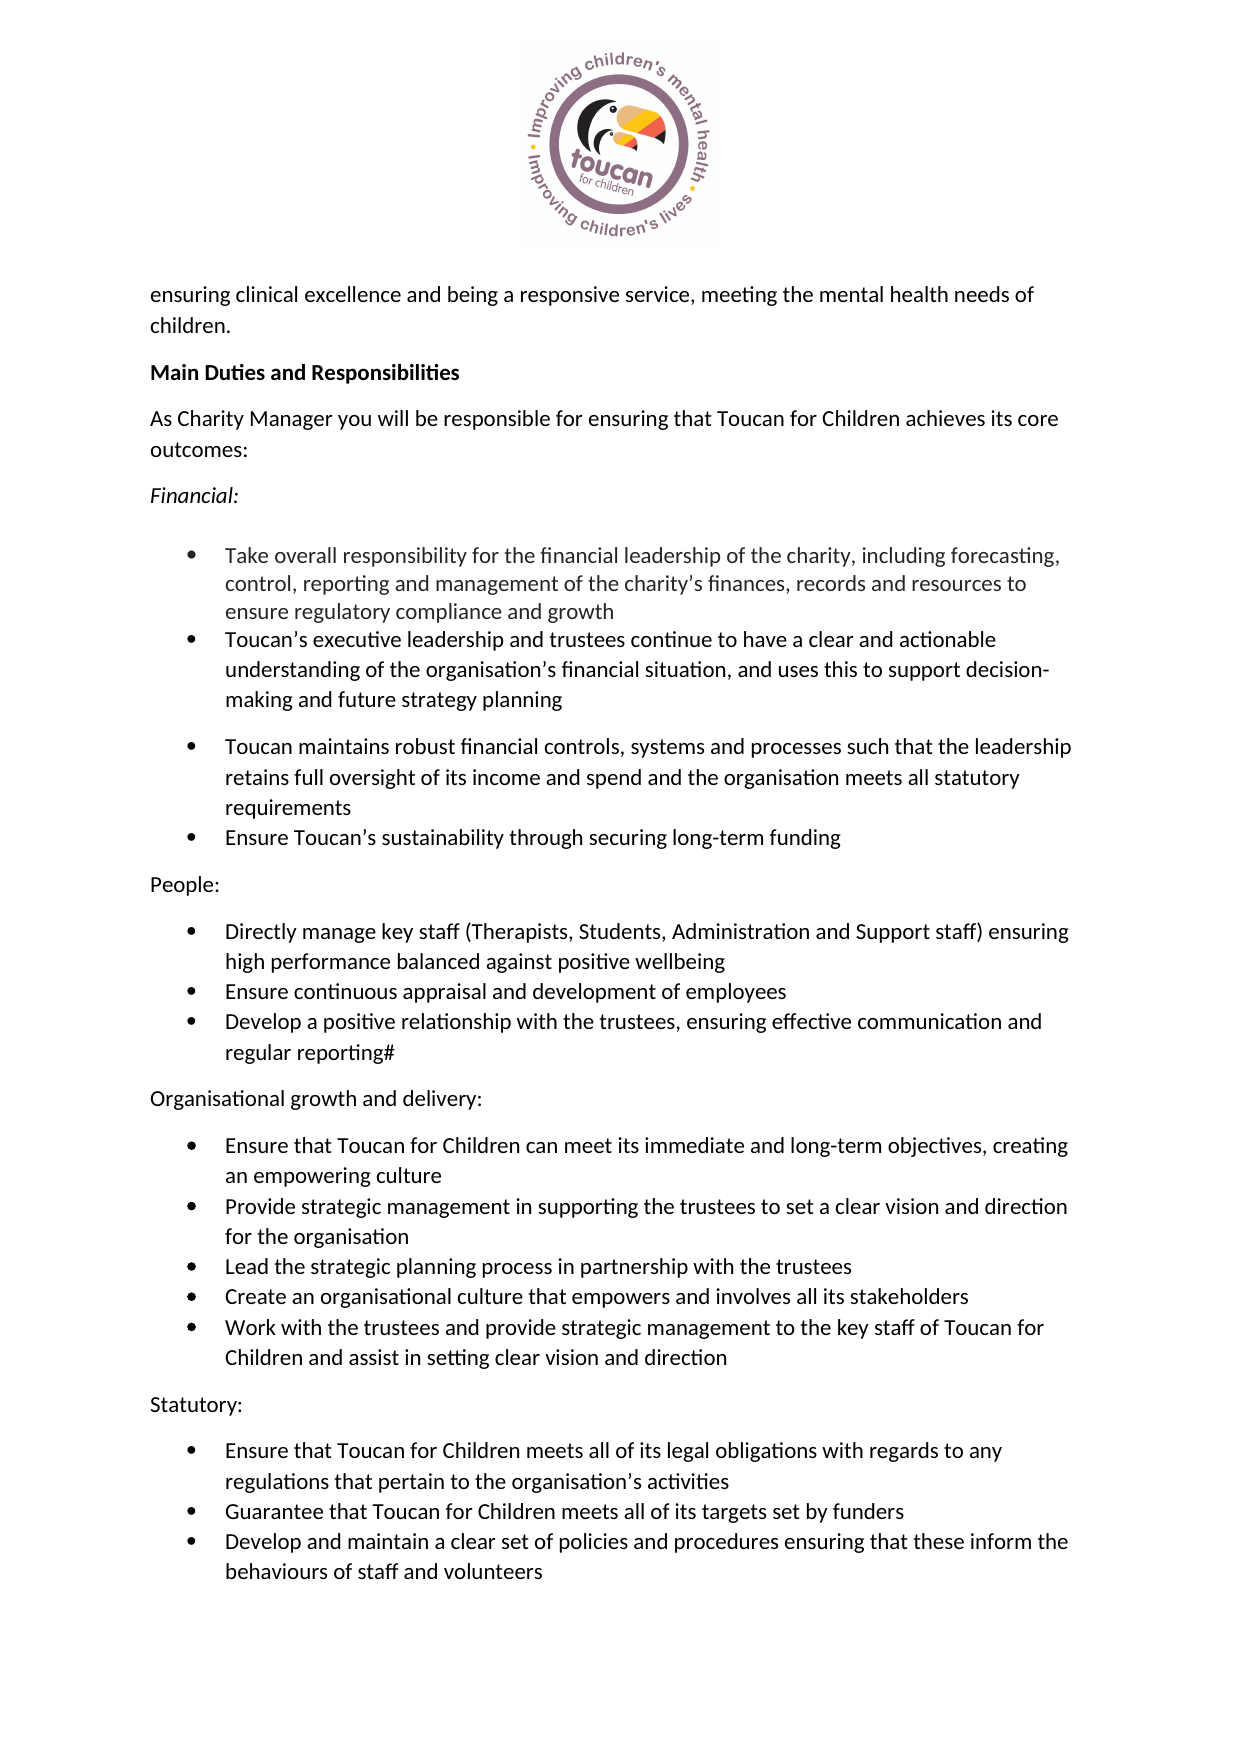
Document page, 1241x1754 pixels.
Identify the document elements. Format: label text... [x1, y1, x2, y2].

list Directly manage key staff (Therapists, Students, Administration and Support staff) ensuring high performance balanced against positive wellbeing [187, 917, 1090, 975]
text Main Duties and Responsibilities [150, 358, 1090, 386]
text Statutory: [150, 1390, 1090, 1418]
list Work with the trustees and provide strategic management to the key staff of Toucan for Children and assist in setting clear vision and direction [187, 1313, 1090, 1371]
list Lead the strategic planning process in partnership with the trustees [187, 1252, 1090, 1280]
text Organisational growth and delivery: [150, 1084, 1090, 1112]
text As Charity Manager you will be responsible for ensuring that Toucan for Children achieves its core outcomes: [150, 404, 1090, 463]
list Develop and maintain a clear set of policies and procedures ensuring that these inform the behaviours of staff and volunteers [187, 1527, 1090, 1585]
list Create an organisational culture that empowers and involves all its stakeholders [187, 1282, 1090, 1310]
list Toucan’s executive leadership and trustees continue to have a clear and actionable understanding of the organisation’s financial situation, and uses this to support decision-making and future strategy planning [187, 625, 1090, 713]
list Develop a positive relationship with the trustees, ensuring effective communication and regular reporting# [187, 1007, 1090, 1066]
list Ensure continuous appraisal and development of employees [187, 977, 1090, 1005]
list Take overall responsibility for the financial leadership of the charity, including forecasting, control, reporting and management of the charity’s finances, records and resources to ensure regulatory compliance and growth [187, 541, 1090, 625]
text Financial: [150, 482, 1090, 510]
list Ensure that Toucan for Children meets all of its legal obligations with regards to any regulations that pertain to the organisation’s activities [187, 1437, 1090, 1495]
text People: [150, 870, 1090, 898]
list Guarantee that Toucan for Children meets all of its targets set by funders [187, 1497, 1090, 1525]
picture [516, 41, 724, 248]
list Provide strategic management in supporting the trustees to set a clear vision and direction for the organisation [187, 1192, 1090, 1250]
list Ensure that Toucan for Children can meet its immediate and long-term objectives, creating an empowering culture [187, 1131, 1090, 1189]
list Toucan maintains robust financial controls, systems and processes such that the leadership retains full oversight of its income and spend and the organisation meets all statutory requirements [187, 732, 1090, 821]
list Ensure Toucan’s sustainability through securing long-term funding [187, 823, 1090, 851]
